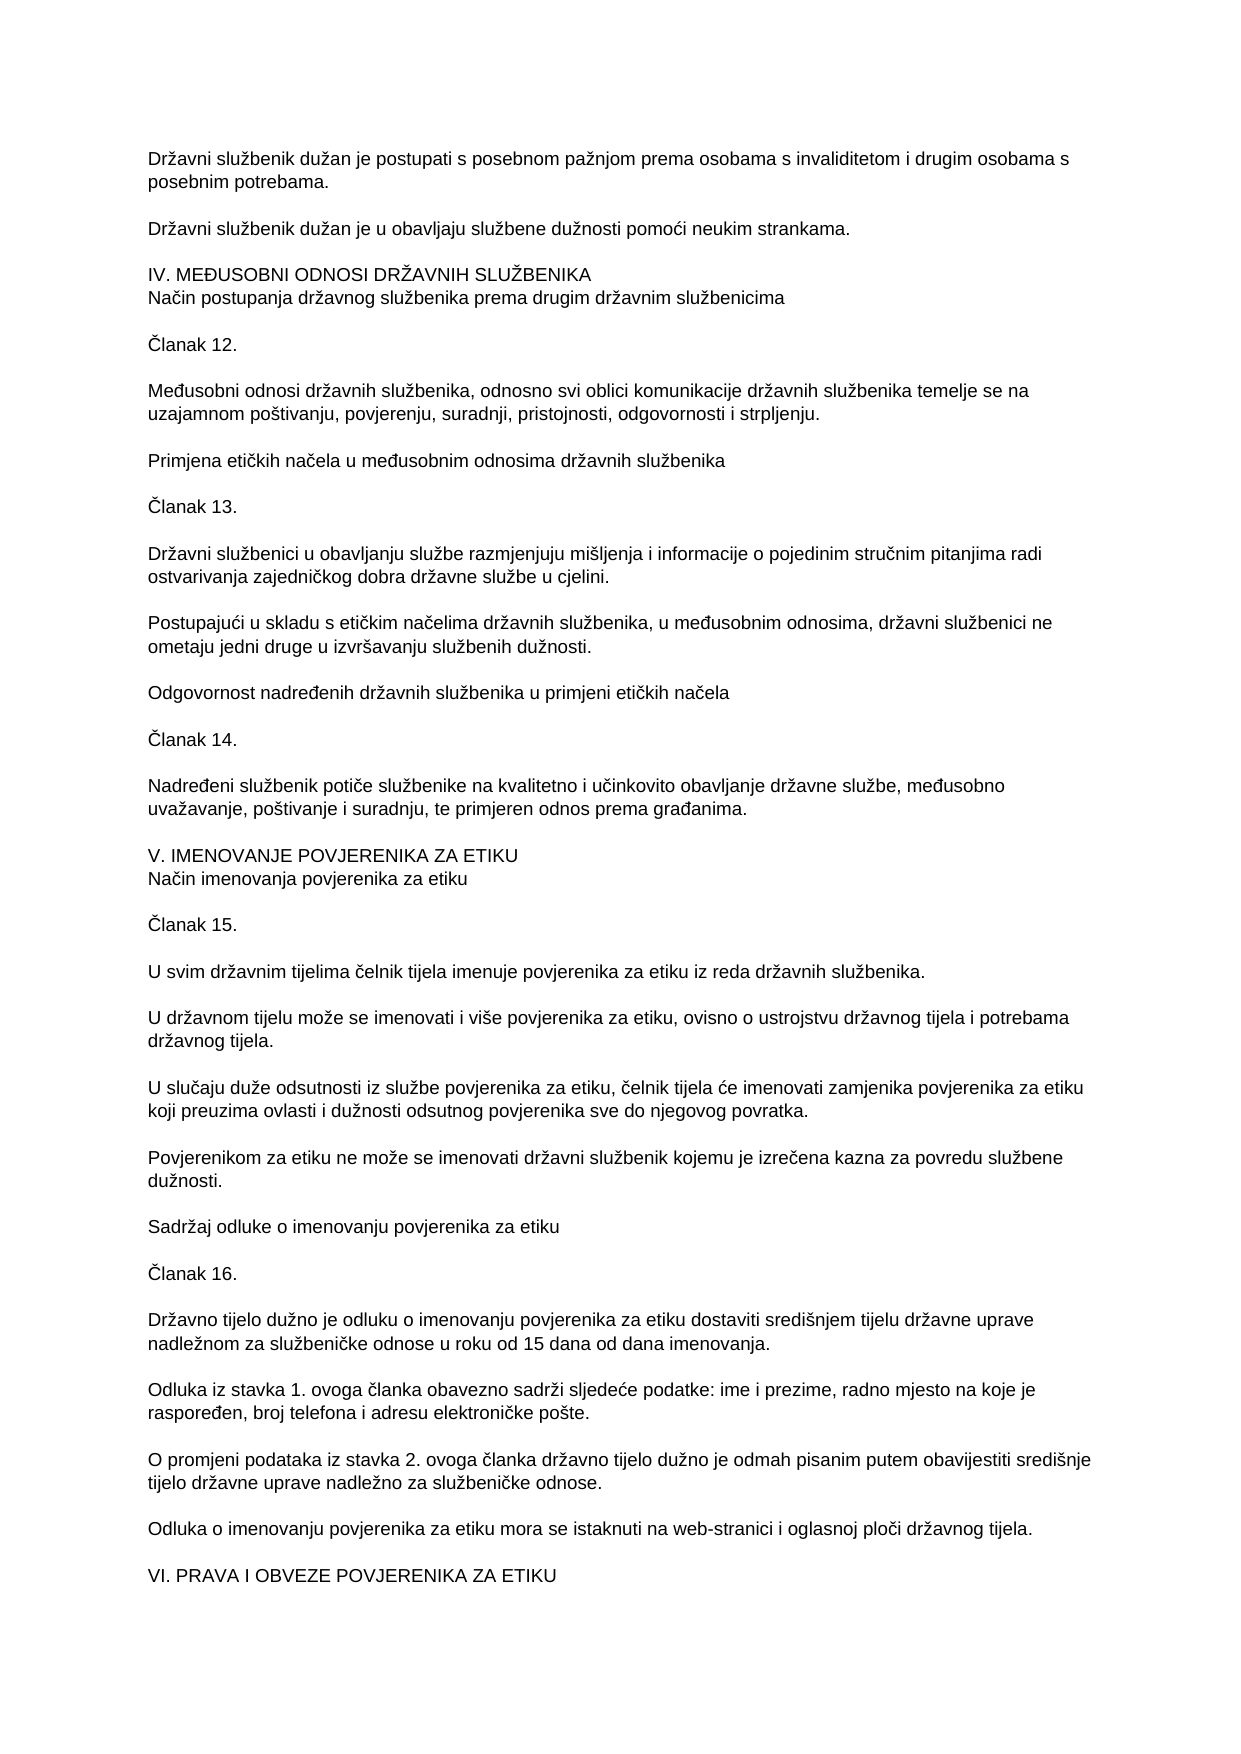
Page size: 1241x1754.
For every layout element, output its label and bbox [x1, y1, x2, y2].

text [148, 148, 1093, 1586]
